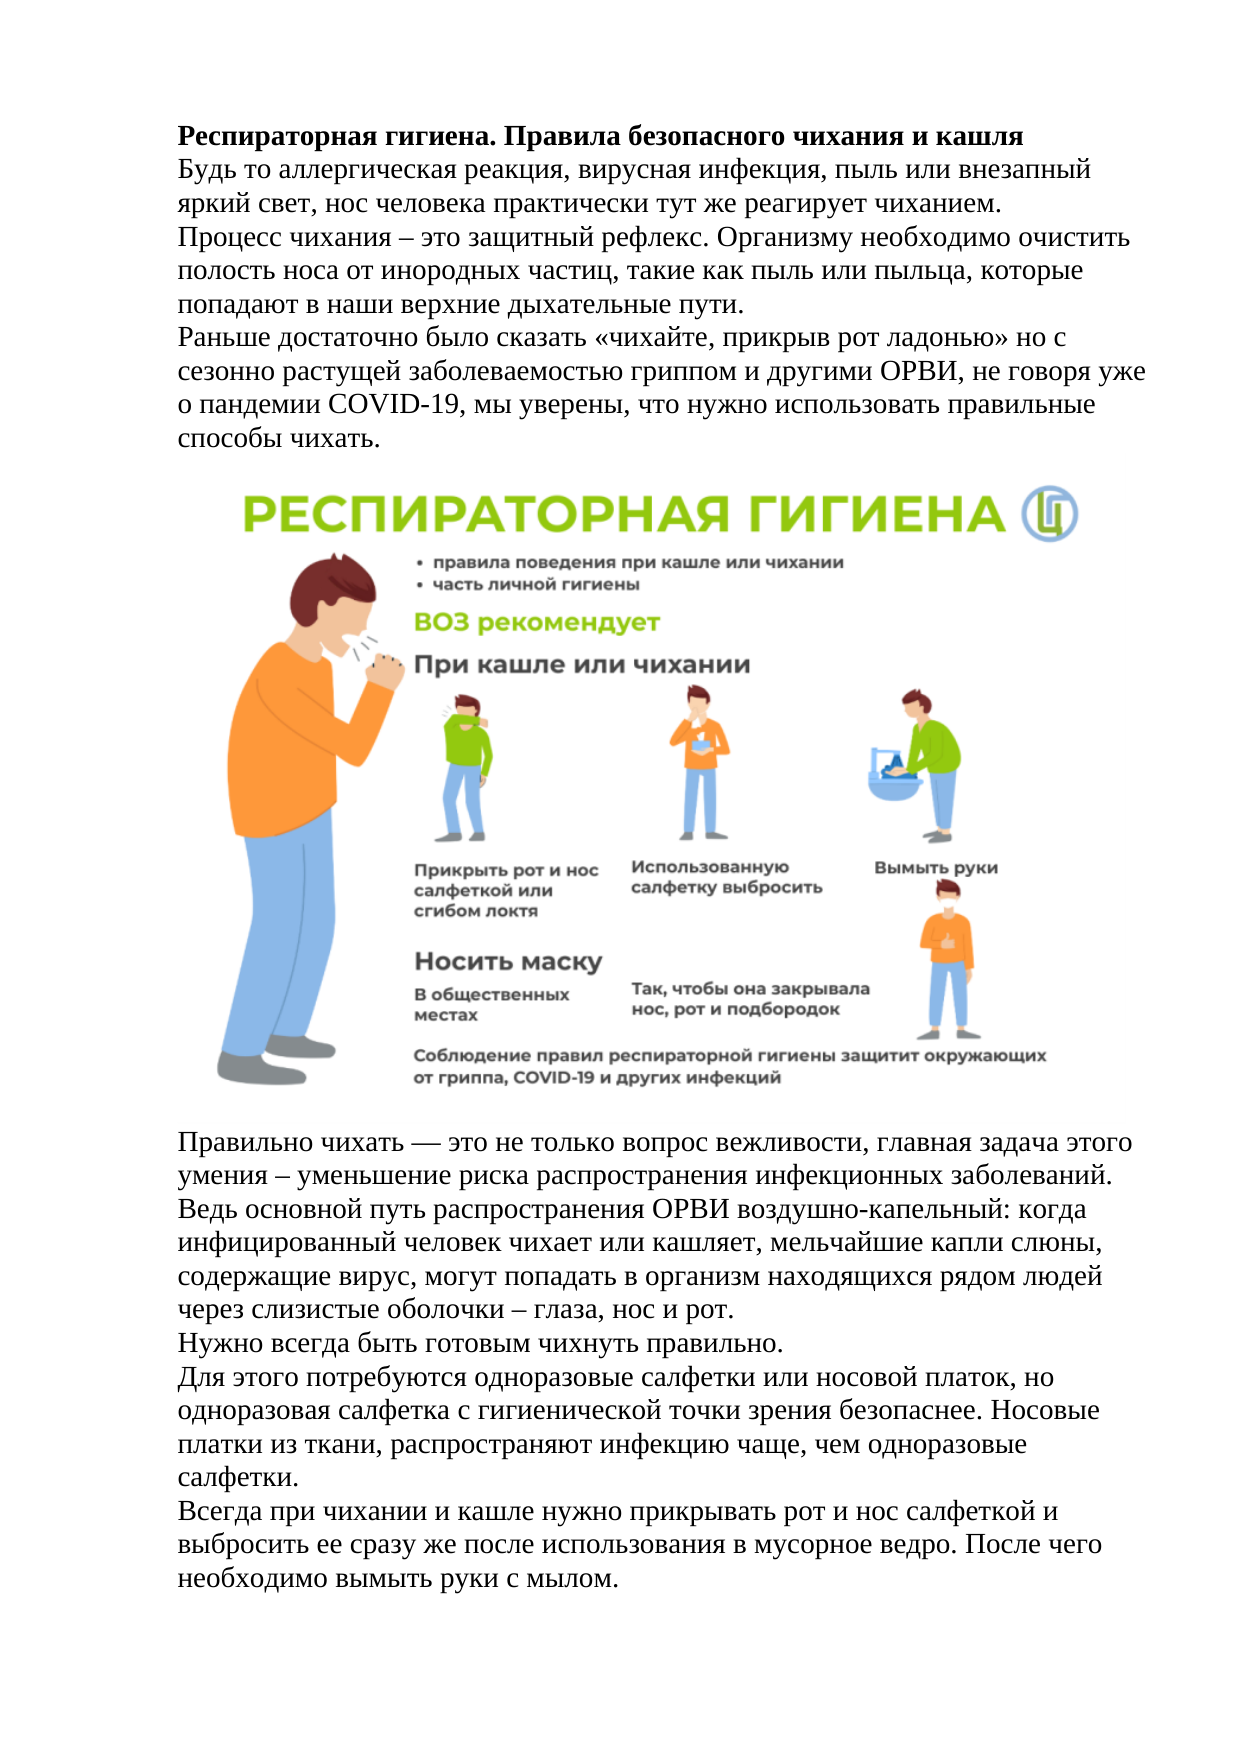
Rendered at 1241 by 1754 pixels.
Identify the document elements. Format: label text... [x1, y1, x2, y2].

text Правильно чихать — это не только вопрос вежливости, главная задача этого умения – уменьшение риска распространения инфекционных заболеваний. Ведь основной путь распространения ОРВИ воздушно-капельный: когда инфицированный человек чихает или кашляет, мельчайшие капли слюны, содержащие вирус, могут попадать в организм находящихся рядом людей через слизистые оболочки – глаза, нос и рот. [177, 1124, 1152, 1325]
text Процесс чихания – это защитный рефлекс. Организму необходимо очистить полость носа от инородных частиц, такие как пыль или пыльца, которые попадают в наши верхние дыхательные пути. [177, 219, 1152, 319]
text Нужно всегда быть готовым чихнуть правильно. [177, 1325, 1152, 1359]
text Респираторная гигиена. Правила безопасного чихания и кашля [177, 118, 1152, 152]
text Всегда при чихании и кашле нужно прикрывать рот и нос салфеткой и выбросить ее сразу же после использования в мусорное ведро. После чего необходимо вымыть руки с мылом. [177, 1493, 1152, 1593]
text Раньше достаточно было сказать «чихайте, прикрыв рот ладонью» но с сезонно растущей заболеваемостью гриппом и другими ОРВИ, не говоря уже о пандемии COVID-19, мы уверены, что нужно использовать правильные способы чихать. [177, 319, 1152, 453]
text Для этого потребуются одноразовые салфетки или носовой платок, но одноразовая салфетка с гигиенической точки зрения безопаснее. Носовые платки из ткани, распространяют инфекцию чаще, чем одноразовые салфетки. [177, 1359, 1152, 1493]
text Будь то аллергическая реакция, вирусная инфекция, пыль или внезапный яркий свет, нос человека практически тут же реагирует чиханием. [177, 152, 1152, 219]
picture [177, 453, 1127, 1124]
